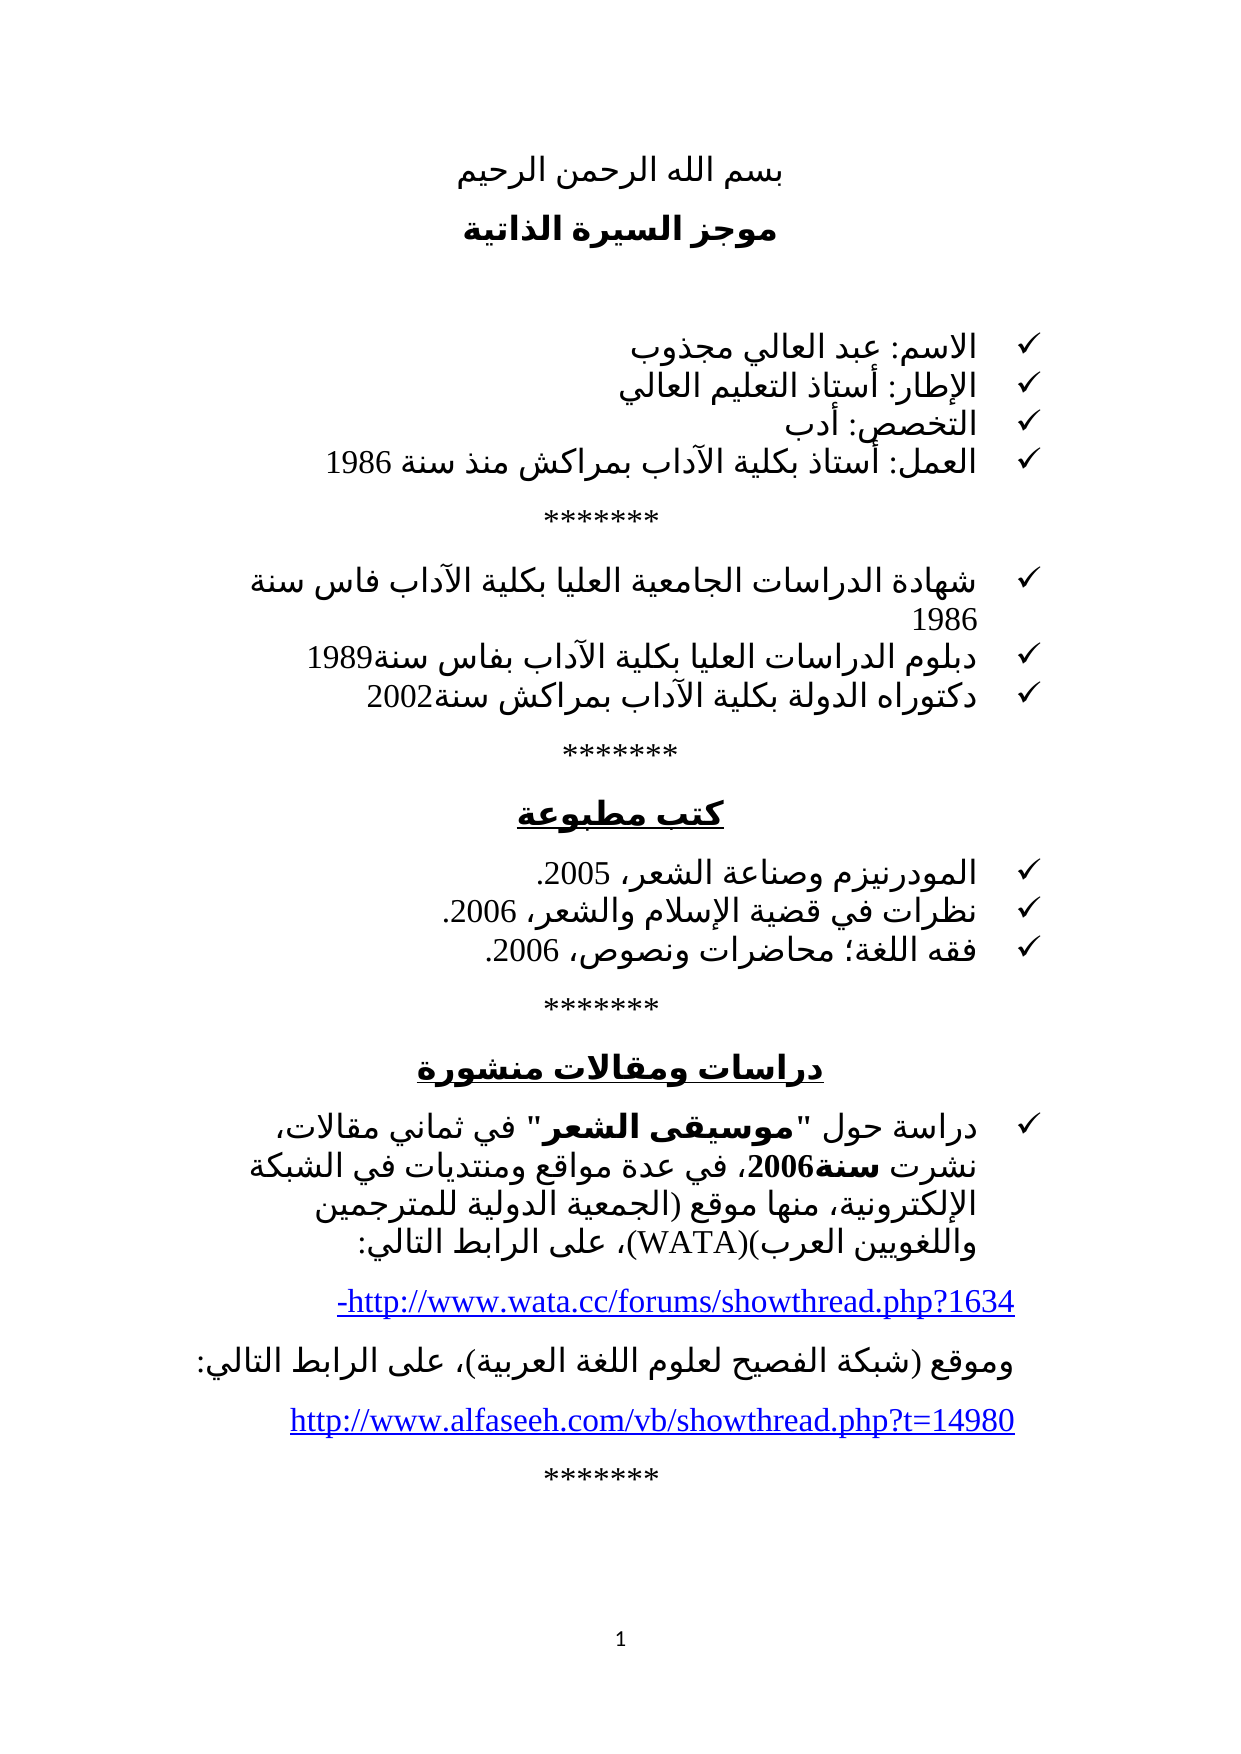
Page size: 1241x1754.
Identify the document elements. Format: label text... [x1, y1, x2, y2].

text دراسات ومقالات منشورة [187, 1048, 1053, 1087]
text كتب مطبوعة [187, 794, 1053, 832]
list دكتوراه الدولة بكلية الآداب بمراكش سنة2002 [187, 676, 1015, 714]
list فقه اللغة؛ محاضرات ونصوص، 2006. [187, 930, 1015, 968]
text ******* [187, 989, 1015, 1027]
list دبلوم الدراسات العليا بكلية الآداب بفاس سنة1989 [187, 637, 1015, 676]
list العمل: أستاذ بكلية الآداب بمراكش منذ سنة 1986 [187, 442, 1015, 481]
list التخصص: أدب [187, 404, 1015, 442]
list دراسة حول "موسيقى الشعر" في ثماني مقالات، نشرت سنة2006، في عدة مواقع ومنتديات في الشبكة الإلكترونية، منها موقع (الجمعية الدولية للمترجمين واللغويين العرب)(WATA)، على الرابط التالي: [187, 1107, 1015, 1261]
text بسم الله الرحمن الرحيم [187, 150, 1053, 188]
text ******* [187, 502, 1015, 540]
text ******* [187, 735, 1053, 773]
text http://www.wata.cc/forums/showthread.php?1634- [187, 1282, 1015, 1320]
text http://www.alfaseeh.com/vb/showthread.php?t=14980 [187, 1400, 1015, 1438]
list الإطار: أستاذ التعليم العالي [187, 366, 1015, 404]
list شهادة الدراسات الجامعية العليا بكلية الآداب فاس سنة1986 [187, 561, 1015, 637]
text وموقع (شبكة الفصيح لعلوم اللغة العربية)، على الرابط التالي: [187, 1341, 1015, 1379]
text موجز السيرة الذاتية [187, 209, 1053, 247]
list الاسم: عبد العالي مجذوب [187, 327, 1015, 366]
list المودرنيزم وصناعة الشعر، 2005. [187, 853, 1015, 892]
text ******* [187, 1459, 1015, 1497]
list نظرات في قضية الإسلام والشعر، 2006. [187, 892, 1015, 930]
